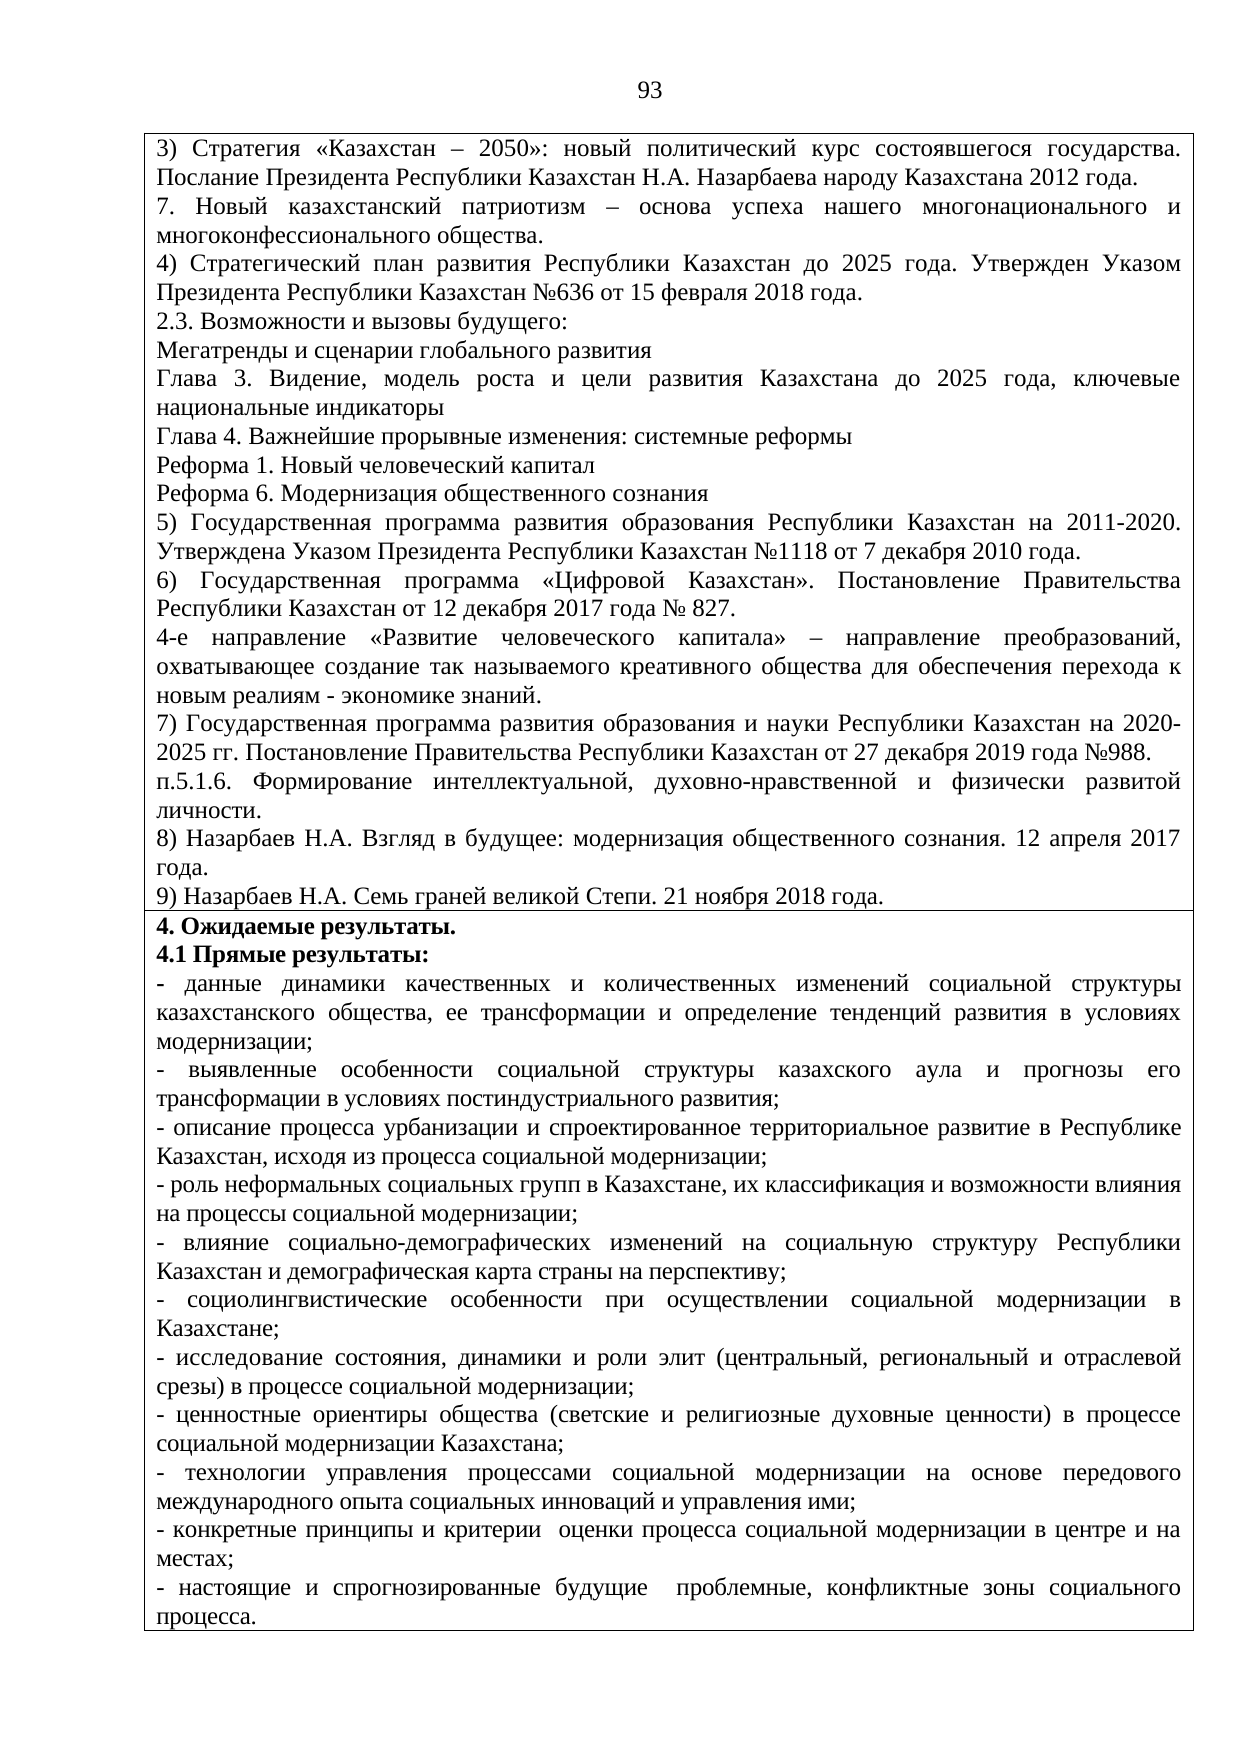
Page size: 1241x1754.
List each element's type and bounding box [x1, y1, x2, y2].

table_cell [145, 911, 1193, 1629]
table_cell [145, 134, 1193, 910]
